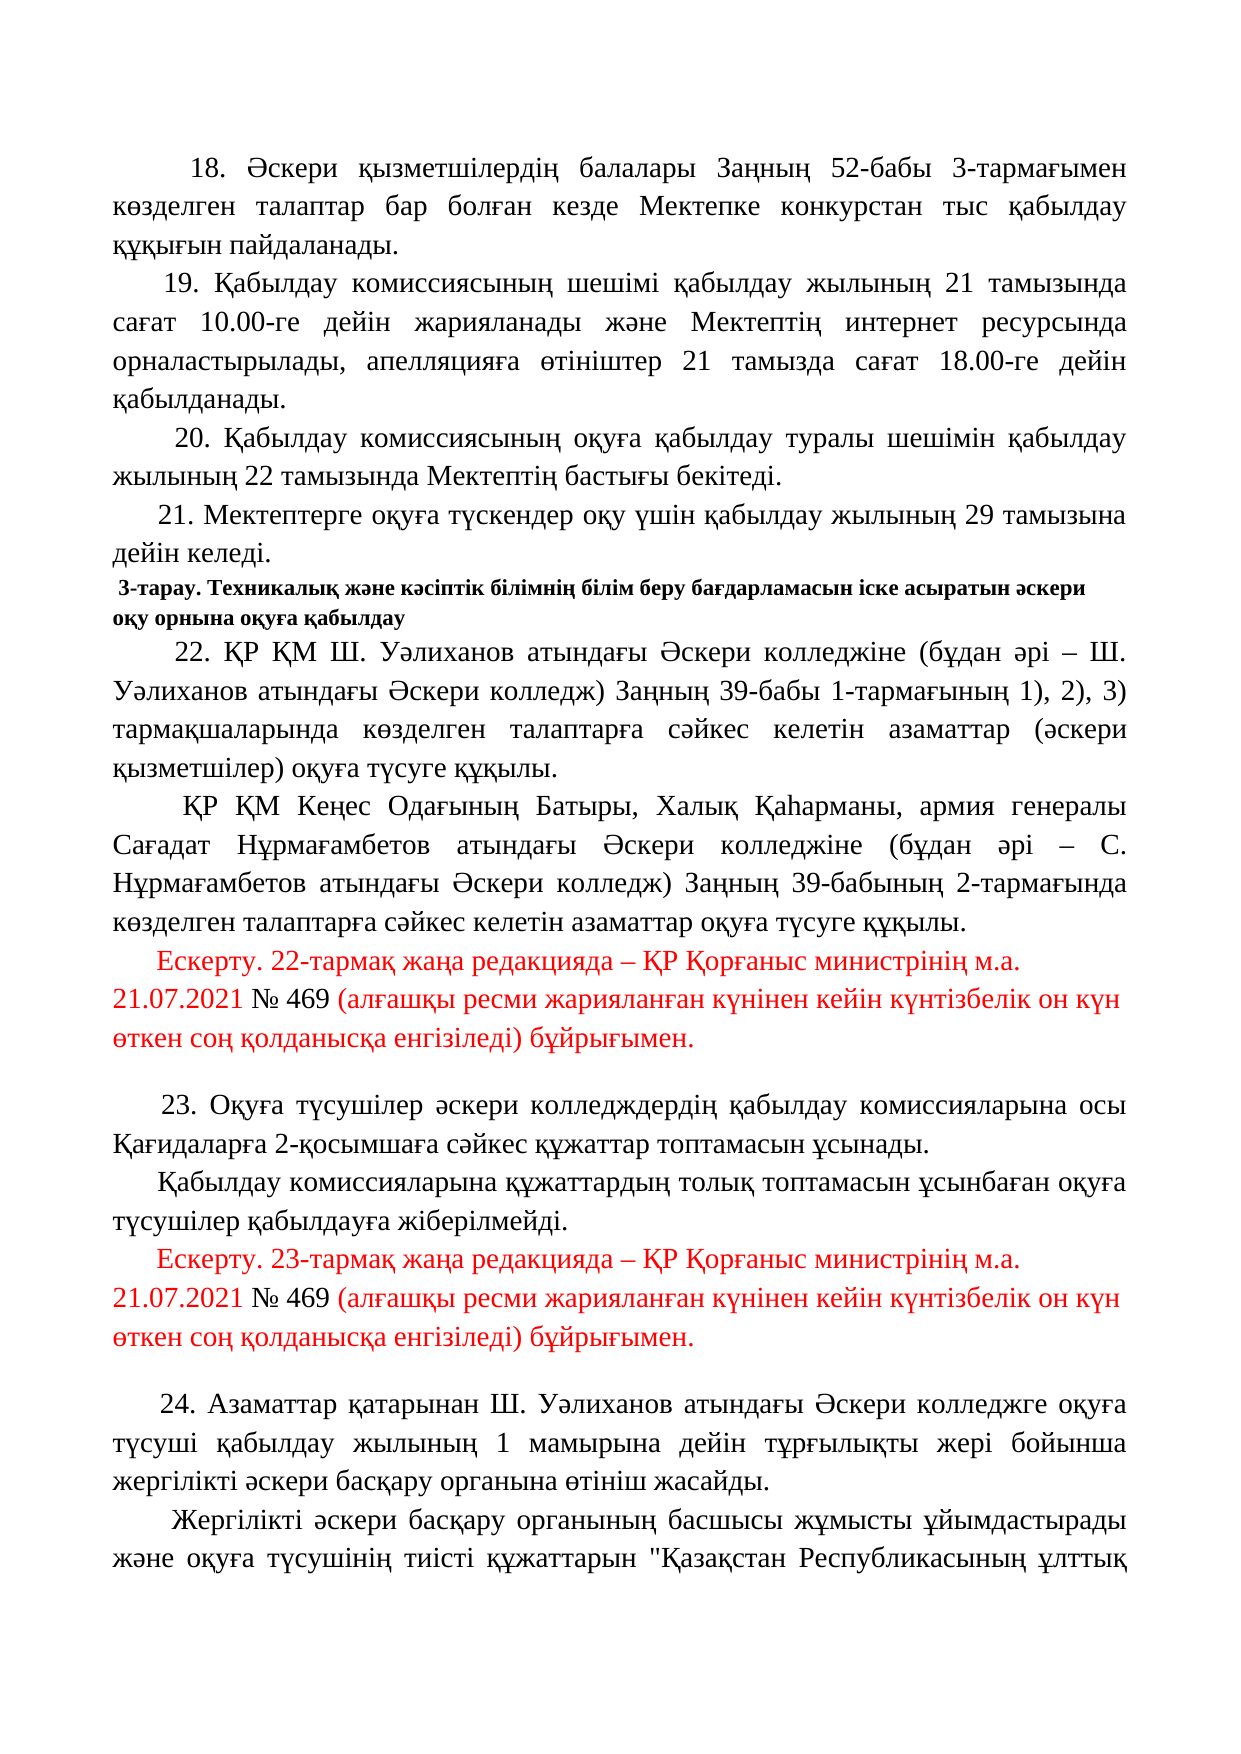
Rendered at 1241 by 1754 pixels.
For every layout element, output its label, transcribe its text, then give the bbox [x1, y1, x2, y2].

text Ескерту. 23-тармақ жаңа редакцияда – ҚР Қорғаныс министрінің м.а. 21.07.2021 № 469 (алғашқы ресми жарияланған күнінен кейін күнтізбелік он күн өткен соң қолданысқа енгізіледі) бұйрығымен. [112, 1242, 1128, 1382]
text ҚР ҚМ Кеңес Одағының Батыры, Халық Қаһарманы, армия генералы Сағадат Нұрмағамбетов атындағы Әскери колледжіне (бұдан әрі – С. Нұрмағамбетов атындағы Әскери колледж) Заңның 39-бабының 2-тармағында көзделген талаптарға сәйкес келетін азаматтар оқуға түсуге құқылы. [112, 788, 1128, 938]
text 3-тарау. Техникалық және кәсіптік білімнің білім беру бағдарламасын іске асыратын әскери оқу орнына оқуға қабылдау [112, 574, 1128, 631]
text 24. Азаматтар қатарынан Ш. Уәлиханов атындағы Әскери колледжге оқуға түсуші қабылдау жылының 1 мамырына дейін тұрғылықты жері бойынша жергілікті әскери басқару органына өтініш жасайды. [112, 1386, 1128, 1497]
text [112, 1502, 1128, 1574]
text 23. Оқуға түсушілер әскери колледждердің қабылдау комиссияларына осы Қағидаларға 2-қосымшаға сәйкес құжаттар топтамасын ұсынады. [112, 1087, 1128, 1159]
text 18. Әскери қызметшілердің балалары Заңның 52-бабы 3-тармағымен көзделген талаптар бар болған кезде Мектепке конкурстан тыс қабылдау құқығын пайдаланады. [112, 150, 1128, 261]
text 19. Қабылдау комиссиясының шешімі қабылдау жылының 21 тамызында сағат 10.00-ге дейін жарияланады және Мектептің интернет ресурсында орналастырылады, апелляцияға өтініштер 21 тамызда сағат 18.00-ге дейін қабылданады. [112, 266, 1128, 415]
text 20. Қабылдау комиссиясының оқуға қабылдау туралы шешімін қабылдау жылының 22 тамызында Мектептің бастығы бекітеді. [112, 420, 1128, 492]
text Ескерту. 22-тармақ жаңа редакцияда – ҚР Қорғаныс министрінің м.а. 21.07.2021 № 469 (алғашқы ресми жарияланған күнінен кейін күнтізбелік он күн өткен соң қолданысқа енгізіледі) бұйрығымен. [112, 943, 1128, 1083]
text 21. Мектептерге оқуға түскендер оқу үшін қабылдау жылының 29 тамызына дейін келеді. [112, 497, 1128, 569]
text Қабылдау комиссияларына құжаттардың толық топтамасын ұсынбаған оқуға түсушілер қабылдауға жіберілмейді. [112, 1164, 1128, 1237]
text 22. ҚР ҚМ Ш. Уәлиханов атындағы Әскери колледжіне (бұдан әрі – Ш. Уәлиханов атындағы Әскери колледж) Заңның 39-бабы 1-тармағының 1), 2), 3) тармақшаларында көзделген талаптарға сәйкес келетін азаматтар (әскери қызметшілер) оқуға түсуге құқылы. [112, 634, 1128, 783]
